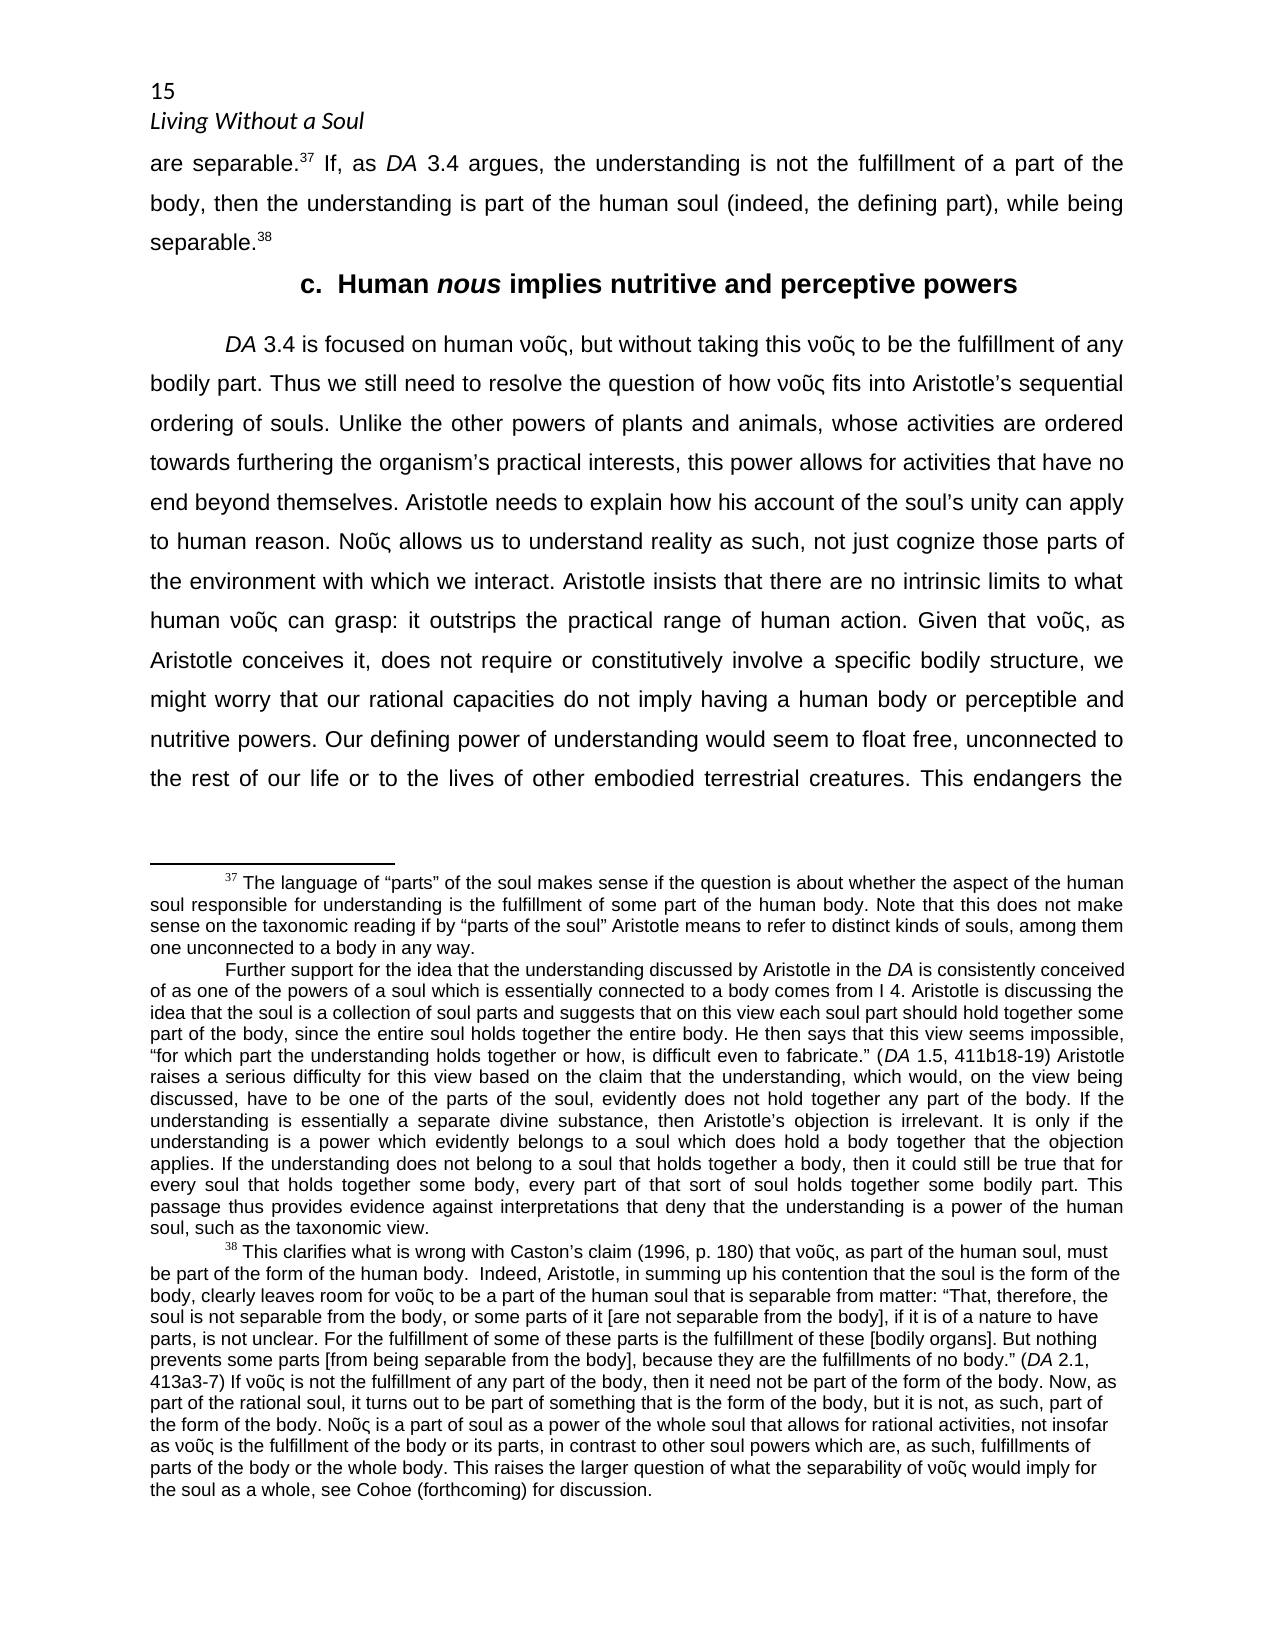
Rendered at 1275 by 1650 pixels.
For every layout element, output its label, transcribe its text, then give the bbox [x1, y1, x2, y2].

list Human nous implies nutritive and perceptive powers [300, 268, 1125, 300]
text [150, 150, 1125, 255]
text DA 3.4 is focused on human νοῦς, but without taking this νοῦς to be the fulfillment of any bodily part. Thus we still need to resolve the question of how νοῦς fits into Aristotle’s sequential ordering of souls. Unlike the other powers of plants and animals, whose activities are ordered towards furthering the organism’s practical interests, this power allows for activities that have no end beyond themselves. Aristotle needs to explain how his account of the soul’s unity can apply to human reason. Nοῦς allows us to understand reality as such, not just cognize those parts of the environment with which we interact. Aristotle insists that there are no intrinsic limits to what human νοῦς can grasp: it outstrips the practical range of human action. Given that νοῦς, as Aristotle conceives it, does not require or constitutively involve a specific bodily structure, we might worry that our rational capacities do not imply having a human body or perceptible and nutritive powers. Our defining power of understanding would seem to float free, unconnected to the rest of our life or to the lives of other embodied terrestrial creatures. This endangers the ordered unity Aristotle claims to discern within ensouled creatures and their powers. As Julie Ward puts it, [150, 331, 1125, 792]
